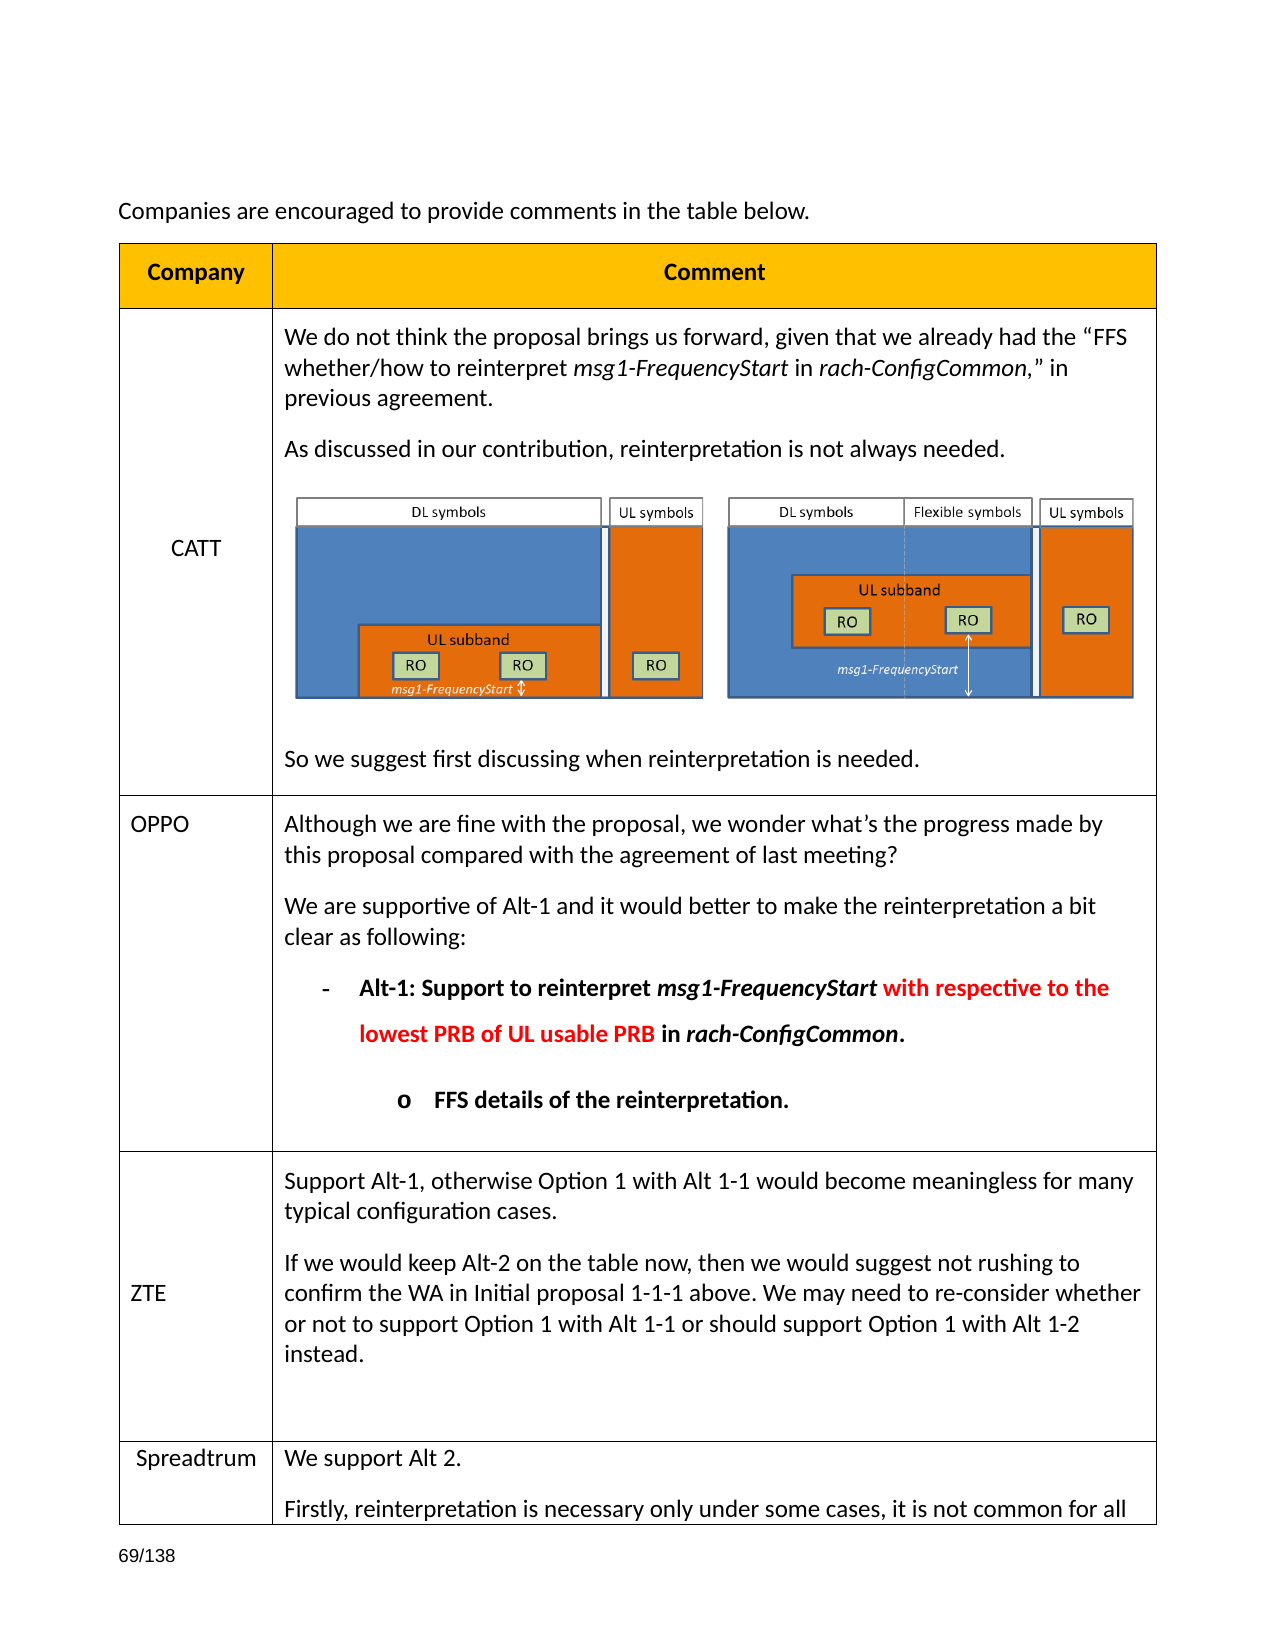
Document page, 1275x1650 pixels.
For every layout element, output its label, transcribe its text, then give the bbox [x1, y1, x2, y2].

picture [295, 497, 704, 706]
text Companies are encouraged to provide comments in the table below. [118, 195, 1157, 226]
table_header Comment [273, 244, 1156, 308]
table_cell Although we are fine with the proposal, we wonder what’s the progress made by this proposal compared with the agreement of last meeting? We are supportive of Alt-1 and it would better to make the reinterpretation a bit clear as following: Alt-1: Support to reinterpret msg1-FrequencyStart with respective to the lowest PRB of UL usable PRB in rach-ConfigCommon. FFS details of the reinterpretation. [273, 796, 1156, 1151]
table_cell OPPO [120, 796, 272, 1151]
table_cell CATT [120, 309, 272, 795]
table_header Company [120, 244, 272, 308]
table_cell Spreadtrum [120, 1442, 272, 1524]
table_cell Support Alt-1, otherwise Option 1 with Alt 1-1 would become meaningless for many typical configuration cases. If we would keep Alt-2 on the table now, then we would suggest not rushing to confirm the WA in Initial proposal 1-1-1 above. We may need to re-consider whether or not to support Option 1 with Alt 1-1 or should support Option 1 with Alt 1-2 instead. [273, 1152, 1156, 1441]
table_cell We do not think the proposal brings us forward, given that we already had the “FFS whether/how to reinterpret msg1-FrequencyStart in rach-ConfigCommon,” in previous agreement. As discussed in our contribution, reinterpretation is not always needed. So we suggest first discussing when reinterpretation is needed. [273, 309, 1156, 795]
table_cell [273, 1442, 1156, 1524]
picture [727, 497, 1134, 703]
table_cell ZTE [120, 1152, 272, 1441]
